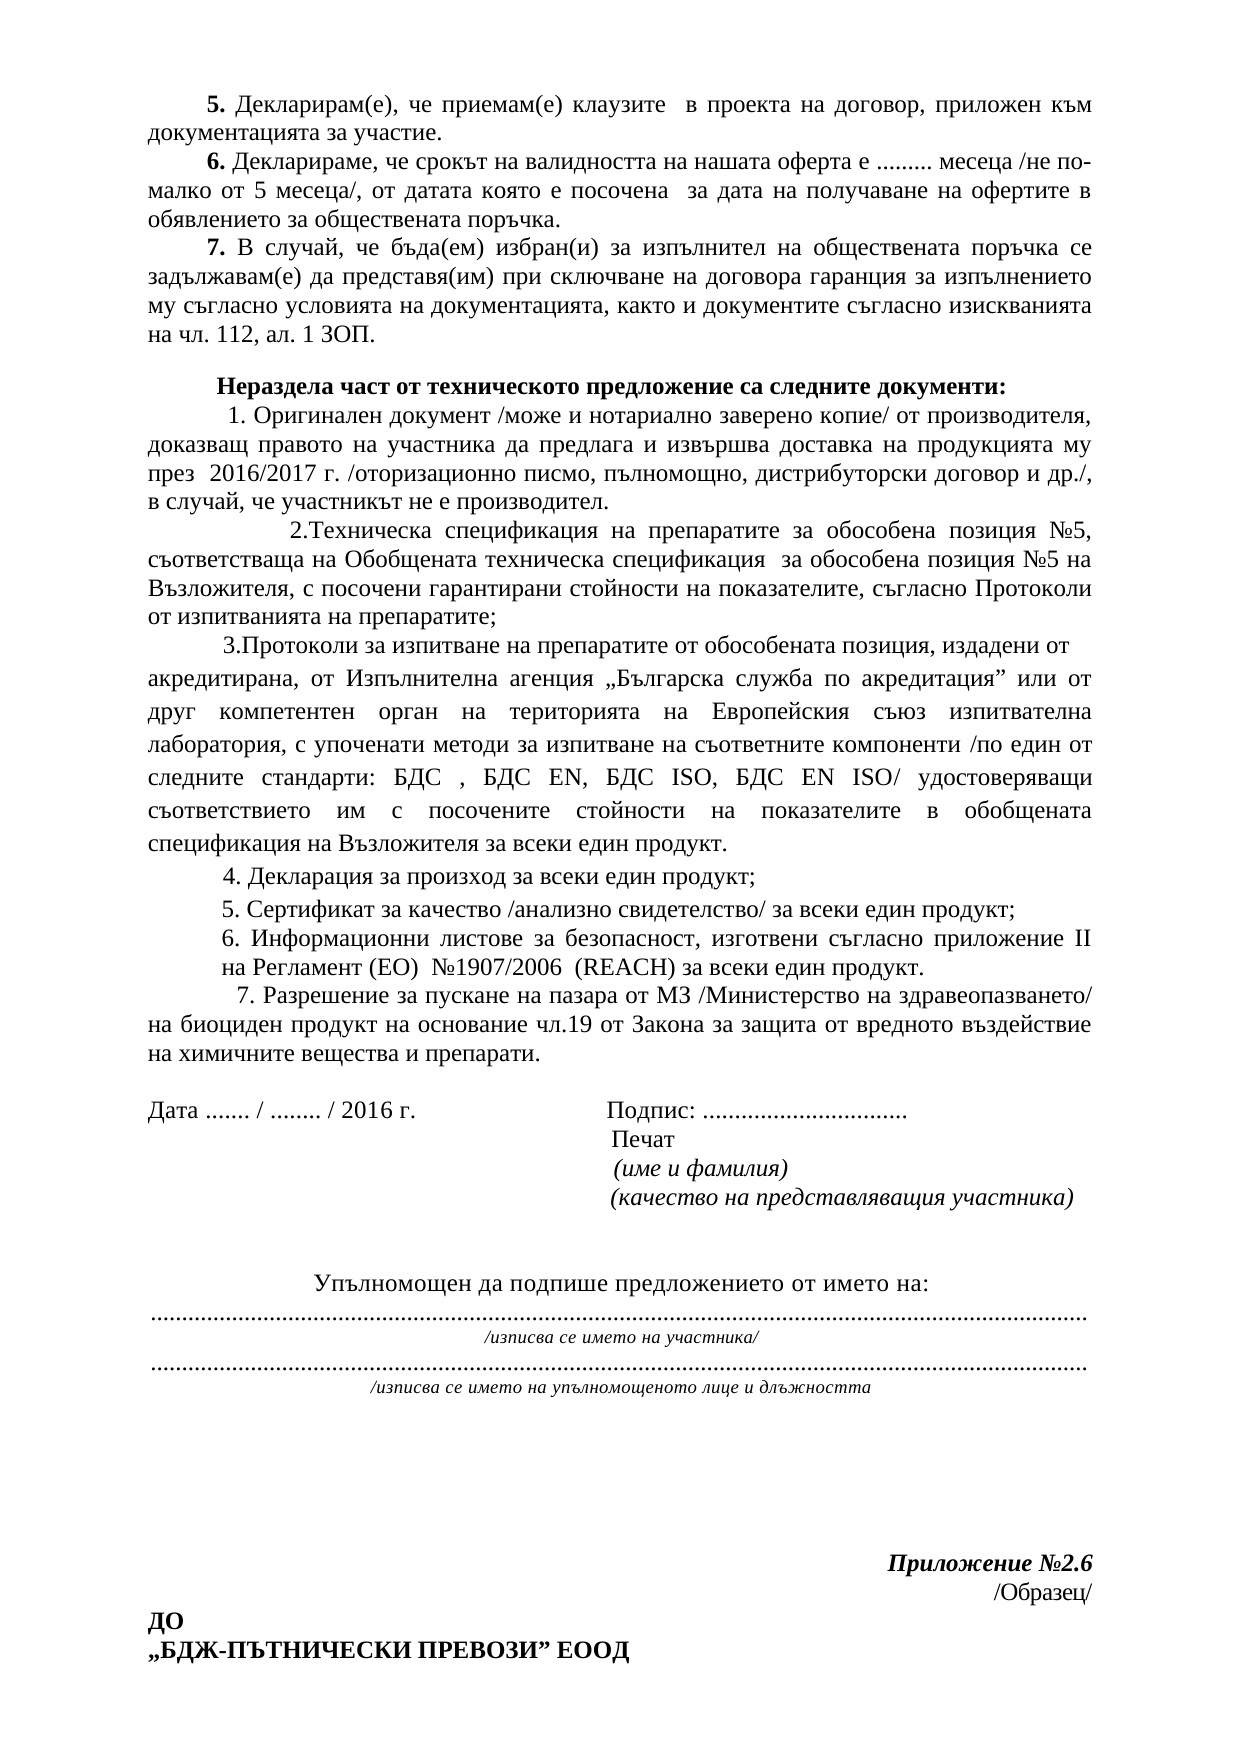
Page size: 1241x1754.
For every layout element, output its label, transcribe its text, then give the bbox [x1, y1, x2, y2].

text акредитирана, от Изпълнителна агенция „Българска служба по акредитация” или от друг компетентен орган на територията на Европейския съюз изпитвателна лаборатория, с упоченати методи за изпитване на съответните компоненти /по един от следните стандарти: БДС , БДС EN, БДС ISO, БДС EN ISO/ удостоверяващи съответствието им с посочените стойности на показателите в обобщената спецификация на Възложителя за всеки един продукт. [148, 663, 1093, 857]
text 5. Сертификат за качество /анализно свидетелство/ за всеки един продукт; [221, 894, 1093, 923]
text 6. Декларираме, че срокът на валидността на нашата оферта е ......... месеца /не по-малко от 5 месеца/, от датата която е посочена за дата на получаване на офертите в обявлението за обществената поръчка. [148, 146, 1093, 232]
text (качество на представляващия участника) [148, 1182, 1093, 1211]
text „БДЖ-ПЪТНИЧЕСКИ ПРЕВОЗИ” ЕООД [148, 1635, 1093, 1663]
text ...................................................................................................................................................... [150, 1297, 1093, 1326]
text 2.Техническа спецификация на препаратите за обособена позиция №5, съответстваща на Обобщената техническа спецификация за обособена позиция №5 на Възложителя, с посочени гарантирани стойности на показателите, съгласно Протоколи от изпитванията на препаратите; [148, 515, 1093, 630]
text 7. В случай, че бъда(ем) избран(и) за изпълнител на обществената поръчка се задължавам(е) да представя(им) при сключване на договора гаранция за изпълнението му съгласно условията на документацията, както и документите съгласно изискванията на чл. 112, ал. 1 ЗОП. [148, 232, 1093, 347]
text /изписва се името на участника/ [150, 1326, 1093, 1347]
text /изписва се името на упълномощеното лице и длъжността [150, 1376, 1093, 1397]
text Упълномощен да подпише предложението от името на: [149, 1268, 1093, 1297]
text 7. Разрешение за пускане на пазара от МЗ /Министерство на здравеопазването/ на биоциден продукт на основание чл.19 от Закона за защита от вредното въздействие на химичните вещества и препарати. [148, 981, 1093, 1067]
text Печат [148, 1124, 1093, 1153]
text 6. Информационни листове за безопасност, изготвени съгласно приложение II на Регламент (ЕО) №1907/2006 (REACH) за всеки един продукт. [221, 923, 1093, 981]
text 1. Оригинален документ /може и нотариално заверено копие/ от производителя, доказващ правото на участника да предлага и извършва доставка на продукцията му през 2016/2017 г. /оторизационно писмо, пълномощно, дистрибуторски договор и др./, в случай, че участникът не е производител. [148, 400, 1093, 515]
text ...................................................................................................................................................... [150, 1347, 1093, 1376]
text ДО [148, 1606, 1093, 1635]
text /Образец/ [148, 1577, 1093, 1606]
text (име и фамилия) [148, 1153, 1093, 1182]
text 3.Протоколи за изпитване на препаратите от обособената позиция, издадени от [223, 630, 1093, 659]
text Нераздела част от техническото предложение са следните документи: [148, 371, 1093, 400]
text Приложение №2.6 [148, 1548, 1093, 1577]
text 4. Декларация за произход за всеки един продукт; [223, 861, 1093, 890]
text Дата ....... / ........ / 2016 г. Подпис: ................................ [148, 1096, 1093, 1124]
text 5. Декларирам(е), че приемам(е) клаузите в проекта на договор, приложен към документацията за участие. [148, 89, 1093, 146]
